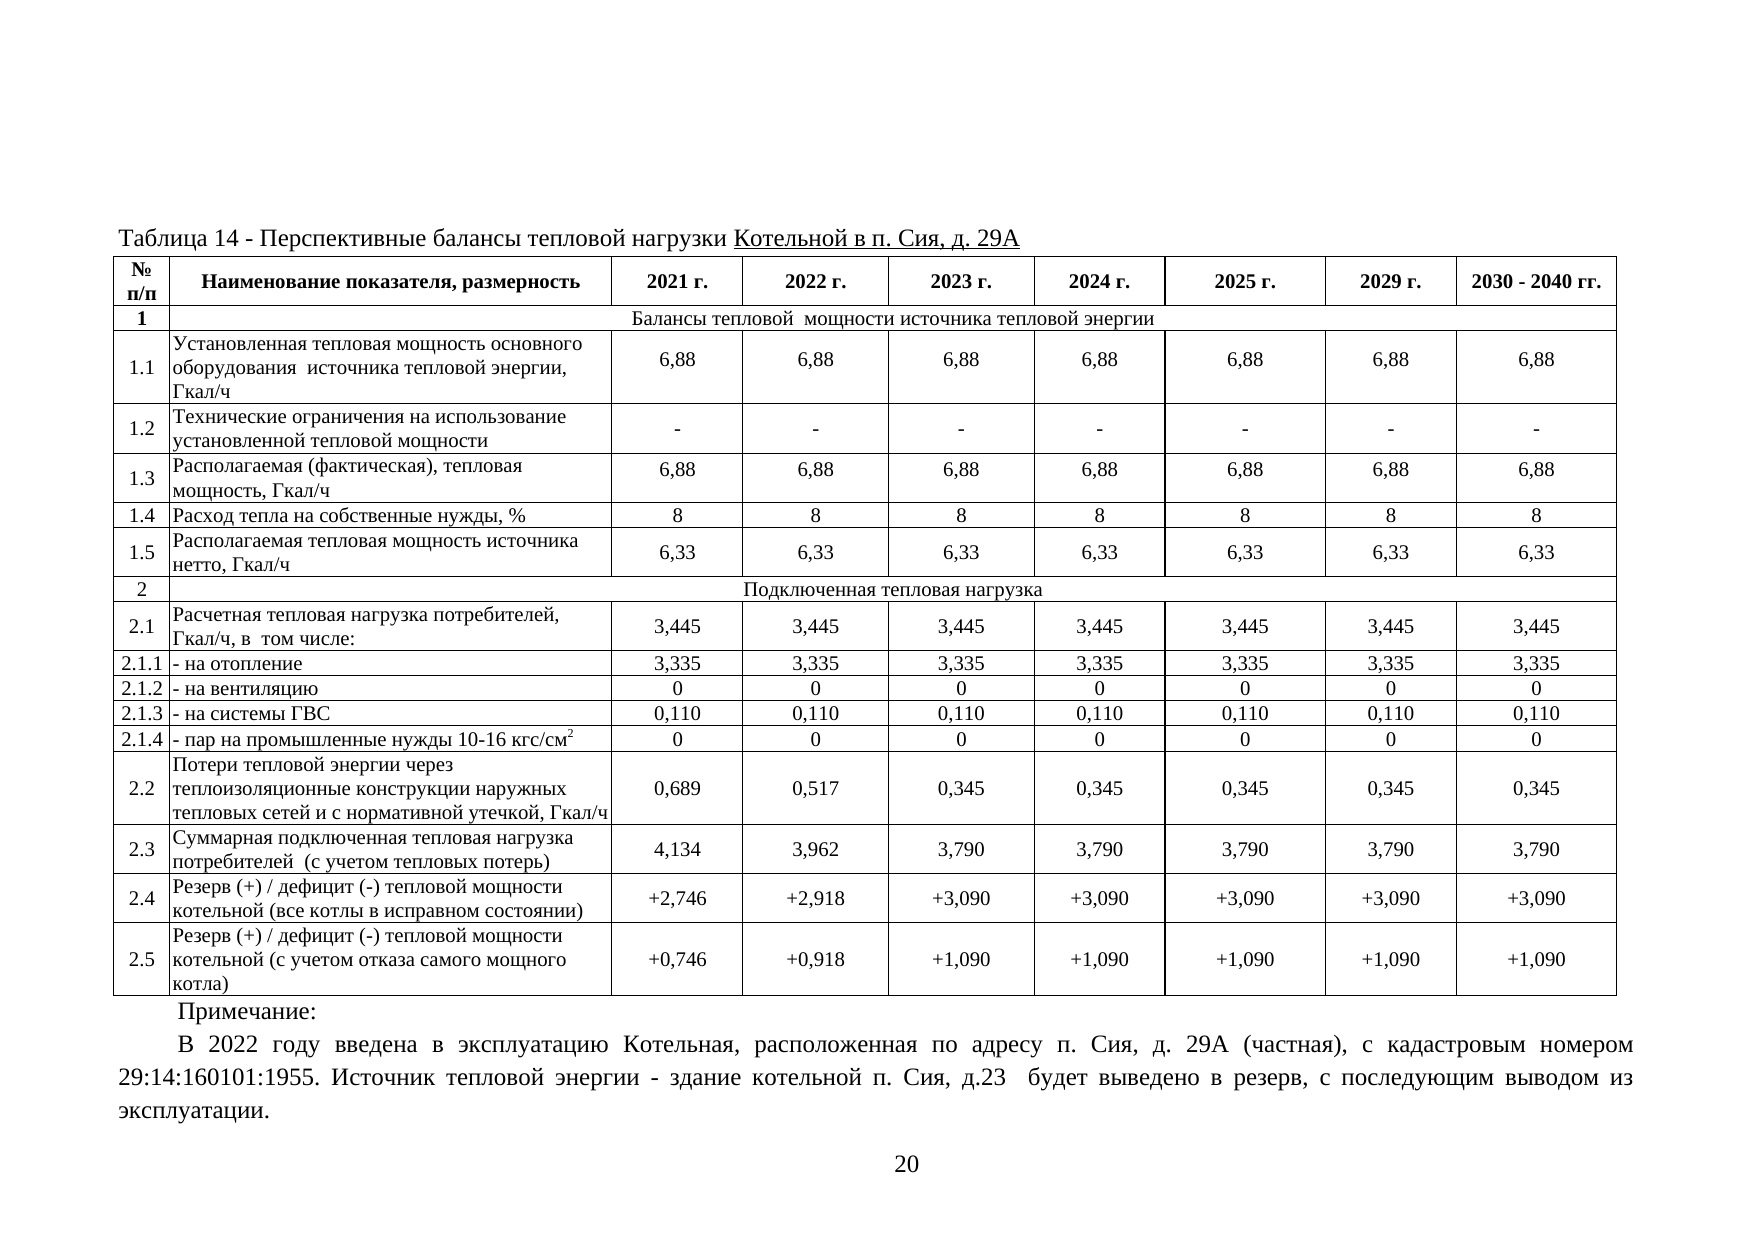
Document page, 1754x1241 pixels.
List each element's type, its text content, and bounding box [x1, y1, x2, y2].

table_cell 3,445 [743, 602, 888, 650]
table_cell +3,090 [1326, 874, 1456, 922]
table_cell 2 [114, 577, 169, 601]
table_cell 0 [889, 726, 1034, 751]
table_header 2024 г. [1035, 257, 1164, 305]
table_cell 6,88 [1035, 454, 1164, 502]
table_cell 6,33 [889, 528, 1034, 576]
table_cell 6,88 [889, 454, 1034, 502]
table_cell 0 [1326, 676, 1456, 700]
table_cell Технические ограничения на использование установленной тепловой мощности [170, 404, 611, 452]
table_cell 3,335 [612, 651, 742, 675]
table_cell - на системы ГВС [170, 701, 611, 725]
table_cell 8 [743, 503, 888, 527]
table_cell 0,110 [1166, 701, 1325, 725]
table_cell +3,090 [1166, 874, 1325, 922]
table_cell 0,345 [889, 752, 1034, 824]
table_cell 4,134 [612, 825, 742, 873]
table_header 2030 - 2040 гг. [1457, 257, 1616, 305]
table_header 2025 г. [1166, 257, 1325, 305]
table_cell 0 [1166, 676, 1325, 700]
table_cell 3,335 [889, 651, 1034, 675]
table_cell Располагаемая тепловая мощность источника нетто, Гкал/ч [170, 528, 611, 576]
table_cell 0,110 [889, 701, 1034, 725]
table_header 2021 г. [612, 257, 742, 305]
table_cell Потери тепловой энергии через теплоизоляционные конструкции наружных тепловых сетей и с нормативной утечкой, Гкал/ч [170, 752, 611, 824]
table_cell 0,345 [1457, 752, 1616, 824]
table_cell +1,090 [1326, 923, 1456, 995]
table_cell 6,88 [1457, 454, 1616, 502]
table_cell 1.2 [114, 404, 169, 452]
table_cell 0 [889, 676, 1034, 700]
table_cell 0 [612, 676, 742, 700]
table_cell 6,88 [1326, 331, 1456, 403]
table_cell Установленная тепловая мощность основного оборудования источника тепловой энергии, Гкал/ч [170, 331, 611, 403]
table_cell 6,33 [612, 528, 742, 576]
table_cell 6,88 [743, 454, 888, 502]
table_header 2022 г. [743, 257, 888, 305]
table_cell +1,090 [889, 923, 1034, 995]
table_cell 1 [114, 306, 169, 330]
table_cell 3,790 [1166, 825, 1325, 873]
table_cell +2,918 [743, 874, 888, 922]
table_cell 0 [1035, 676, 1164, 700]
table_cell 0 [743, 726, 888, 751]
table_header Наименование показателя, размерность [170, 257, 611, 305]
table_cell +2,746 [612, 874, 742, 922]
table_cell 3,335 [1326, 651, 1456, 675]
table_cell 3,445 [1457, 602, 1616, 650]
table_cell 3,790 [889, 825, 1034, 873]
table_cell 2.4 [114, 874, 169, 922]
table_cell 0,110 [1326, 701, 1456, 725]
table_cell 2.1.1 [114, 651, 169, 675]
table_cell - [612, 404, 742, 452]
table_cell 8 [612, 503, 742, 527]
table_cell 0 [1326, 726, 1456, 751]
table_cell 2.1.3 [114, 701, 169, 725]
table_cell Располагаемая (фактическая), тепловая мощность, Гкал/ч [170, 454, 611, 502]
text Таблица 14 - Перспективные балансы тепловой нагрузки Котельной в п. Сия, д. 29А [118, 223, 1636, 251]
table_cell +3,090 [1457, 874, 1616, 922]
table_cell +1,090 [1166, 923, 1325, 995]
table_cell - [1457, 404, 1616, 452]
table_cell - [743, 404, 888, 452]
table_cell 0 [1166, 726, 1325, 751]
table_cell 2.3 [114, 825, 169, 873]
table_cell 2.2 [114, 752, 169, 824]
table_cell +3,090 [889, 874, 1034, 922]
table_cell Расчетная тепловая нагрузка потребителей, Гкал/ч, в том числе: [170, 602, 611, 650]
table_cell 6,33 [743, 528, 888, 576]
text В 2022 году введена в эксплуатацию Котельная, расположенная по адресу п. Сия, д. 29А (частная), с кадастровым номером 29:14:160101:1955. Источник тепловой энергии - здание котельной п. Сия, д.23 будет выведено в резерв, с последующим выводом из эксплуатации. [118, 1029, 1636, 1124]
table_cell - пар на промышленные нужды 10-16 кгс/см2 [170, 726, 611, 751]
table_cell 0,110 [743, 701, 888, 725]
table_cell 0 [612, 726, 742, 751]
table_cell 1.1 [114, 331, 169, 403]
table_cell 0 [743, 676, 888, 700]
table_cell 8 [889, 503, 1034, 527]
table_cell 8 [1166, 503, 1325, 527]
table_cell 0,110 [1457, 701, 1616, 725]
table_cell 6,33 [1326, 528, 1456, 576]
table_cell Суммарная подключенная тепловая нагрузка потребителей (с учетом тепловых потерь) [170, 825, 611, 873]
table_cell 6,88 [1457, 331, 1616, 403]
table_cell 8 [1326, 503, 1456, 527]
table_header 2023 г. [889, 257, 1034, 305]
table_cell 3,445 [1166, 602, 1325, 650]
table_cell 6,88 [889, 331, 1034, 403]
table_cell Балансы тепловой мощности источника тепловой энергии [170, 306, 1616, 330]
table_cell 2.1 [114, 602, 169, 650]
text Примечание: [118, 996, 1636, 1025]
table_cell 1.5 [114, 528, 169, 576]
table_cell +0,918 [743, 923, 888, 995]
table_cell 0,689 [612, 752, 742, 824]
table_cell 0,345 [1326, 752, 1456, 824]
table_cell - на отопление [170, 651, 611, 675]
table_cell 0 [1035, 726, 1164, 751]
table_cell 3,445 [612, 602, 742, 650]
table_cell 8 [1035, 503, 1164, 527]
table_cell 2.5 [114, 923, 169, 995]
table_cell 6,33 [1166, 528, 1325, 576]
table_cell 3,335 [1457, 651, 1616, 675]
table_cell 6,88 [1326, 454, 1456, 502]
table_cell 6,88 [1035, 331, 1164, 403]
table_cell +1,090 [1457, 923, 1616, 995]
table_cell +1,090 [1035, 923, 1164, 995]
table_cell - [1326, 404, 1456, 452]
table_cell 6,33 [1035, 528, 1164, 576]
table_cell 3,335 [1035, 651, 1164, 675]
table_cell - на вентиляцию [170, 676, 611, 700]
table_cell 0 [1457, 726, 1616, 751]
table_cell 3,790 [1035, 825, 1164, 873]
table_cell 6,88 [612, 454, 742, 502]
table_cell 3,445 [1035, 602, 1164, 650]
table_cell 2.1.4 [114, 726, 169, 751]
table_cell +3,090 [1035, 874, 1164, 922]
table_cell Расход тепла на собственные нужды, % [170, 503, 611, 527]
table_cell 0,345 [1035, 752, 1164, 824]
table_cell 1.4 [114, 503, 169, 527]
table_cell +0,746 [612, 923, 742, 995]
table_cell 0,345 [1166, 752, 1325, 824]
table_header № п/п [114, 257, 169, 305]
table_cell 3,445 [1326, 602, 1456, 650]
table_cell Резерв (+) / дефицит (-) тепловой мощности котельной (с учетом отказа самого мощного котла) [170, 923, 611, 995]
table_cell 0,110 [1035, 701, 1164, 725]
table_cell 0,517 [743, 752, 888, 824]
table_cell 8 [1457, 503, 1616, 527]
table_header 2029 г. [1326, 257, 1456, 305]
table_cell - [889, 404, 1034, 452]
table_cell 3,335 [743, 651, 888, 675]
table_cell 3,335 [1166, 651, 1325, 675]
table_cell 6,88 [612, 331, 742, 403]
table_cell 6,88 [1166, 454, 1325, 502]
table_cell 3,790 [1457, 825, 1616, 873]
table_cell 3,445 [889, 602, 1034, 650]
table_cell 6,88 [1166, 331, 1325, 403]
table_cell 1.3 [114, 454, 169, 502]
table_cell 6,88 [743, 331, 888, 403]
table_cell 0,110 [612, 701, 742, 725]
table_cell 3,790 [1326, 825, 1456, 873]
table_cell 3,962 [743, 825, 888, 873]
table_cell - [1035, 404, 1164, 452]
table_cell Резерв (+) / дефицит (-) тепловой мощности котельной (все котлы в исправном состоянии) [170, 874, 611, 922]
table_cell - [1166, 404, 1325, 452]
table_cell 2.1.2 [114, 676, 169, 700]
table_cell Подключенная тепловая нагрузка [170, 577, 1616, 601]
table_cell 0 [1457, 676, 1616, 700]
table_cell 6,33 [1457, 528, 1616, 576]
